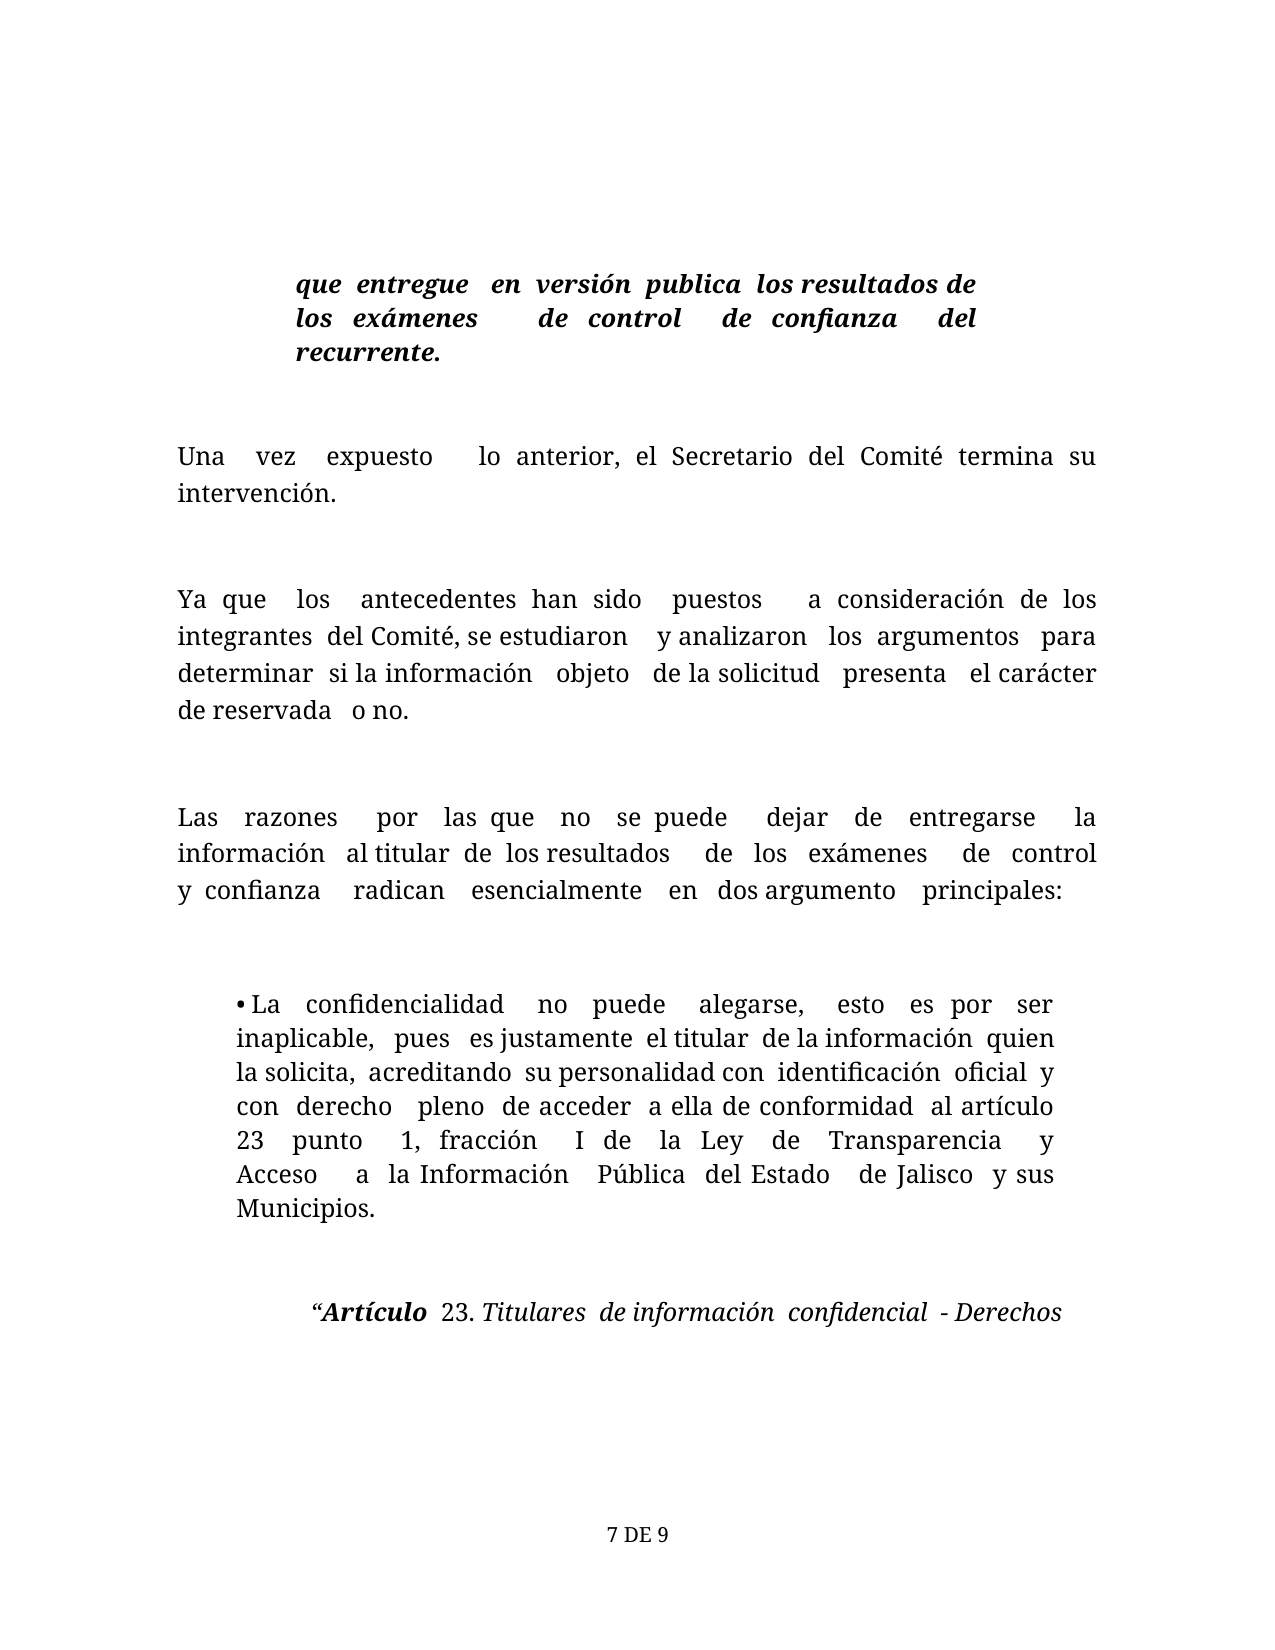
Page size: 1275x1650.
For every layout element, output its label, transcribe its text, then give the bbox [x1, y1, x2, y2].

text Una vez expuesto lo anterior, el Secretario del Comité termina su intervención. [177, 438, 1098, 509]
text “Artículo 23. Titulares de información confidencial - Derechos [310, 1295, 1098, 1329]
text • La confidencialidad no puede alegarse, esto es por ser inaplicable, pues es justamente el titular de la información quien la solicita, acreditando su personalidad con identificación oficial y con derecho pleno de acceder a ella de conformidad al artículo 23 punto 1, fracción I de la Ley de Transparencia y Acceso a la Información Pública del Estado de Jalisco y sus Municipios. [236, 986, 1056, 1225]
text Las razones por las que no se puede dejar de entregarse la información al titular de los resultados de los exámenes de control y confianza radican esencialmente en dos argumento principales: [177, 799, 1098, 907]
text Ya que los antecedentes han sido puestos a consideración de los integrantes del Comité, se estudiaron y analizaron los argumentos para determinar si la información objeto de la solicitud presenta el carácter de reservada o no. [177, 582, 1098, 727]
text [295, 266, 980, 368]
